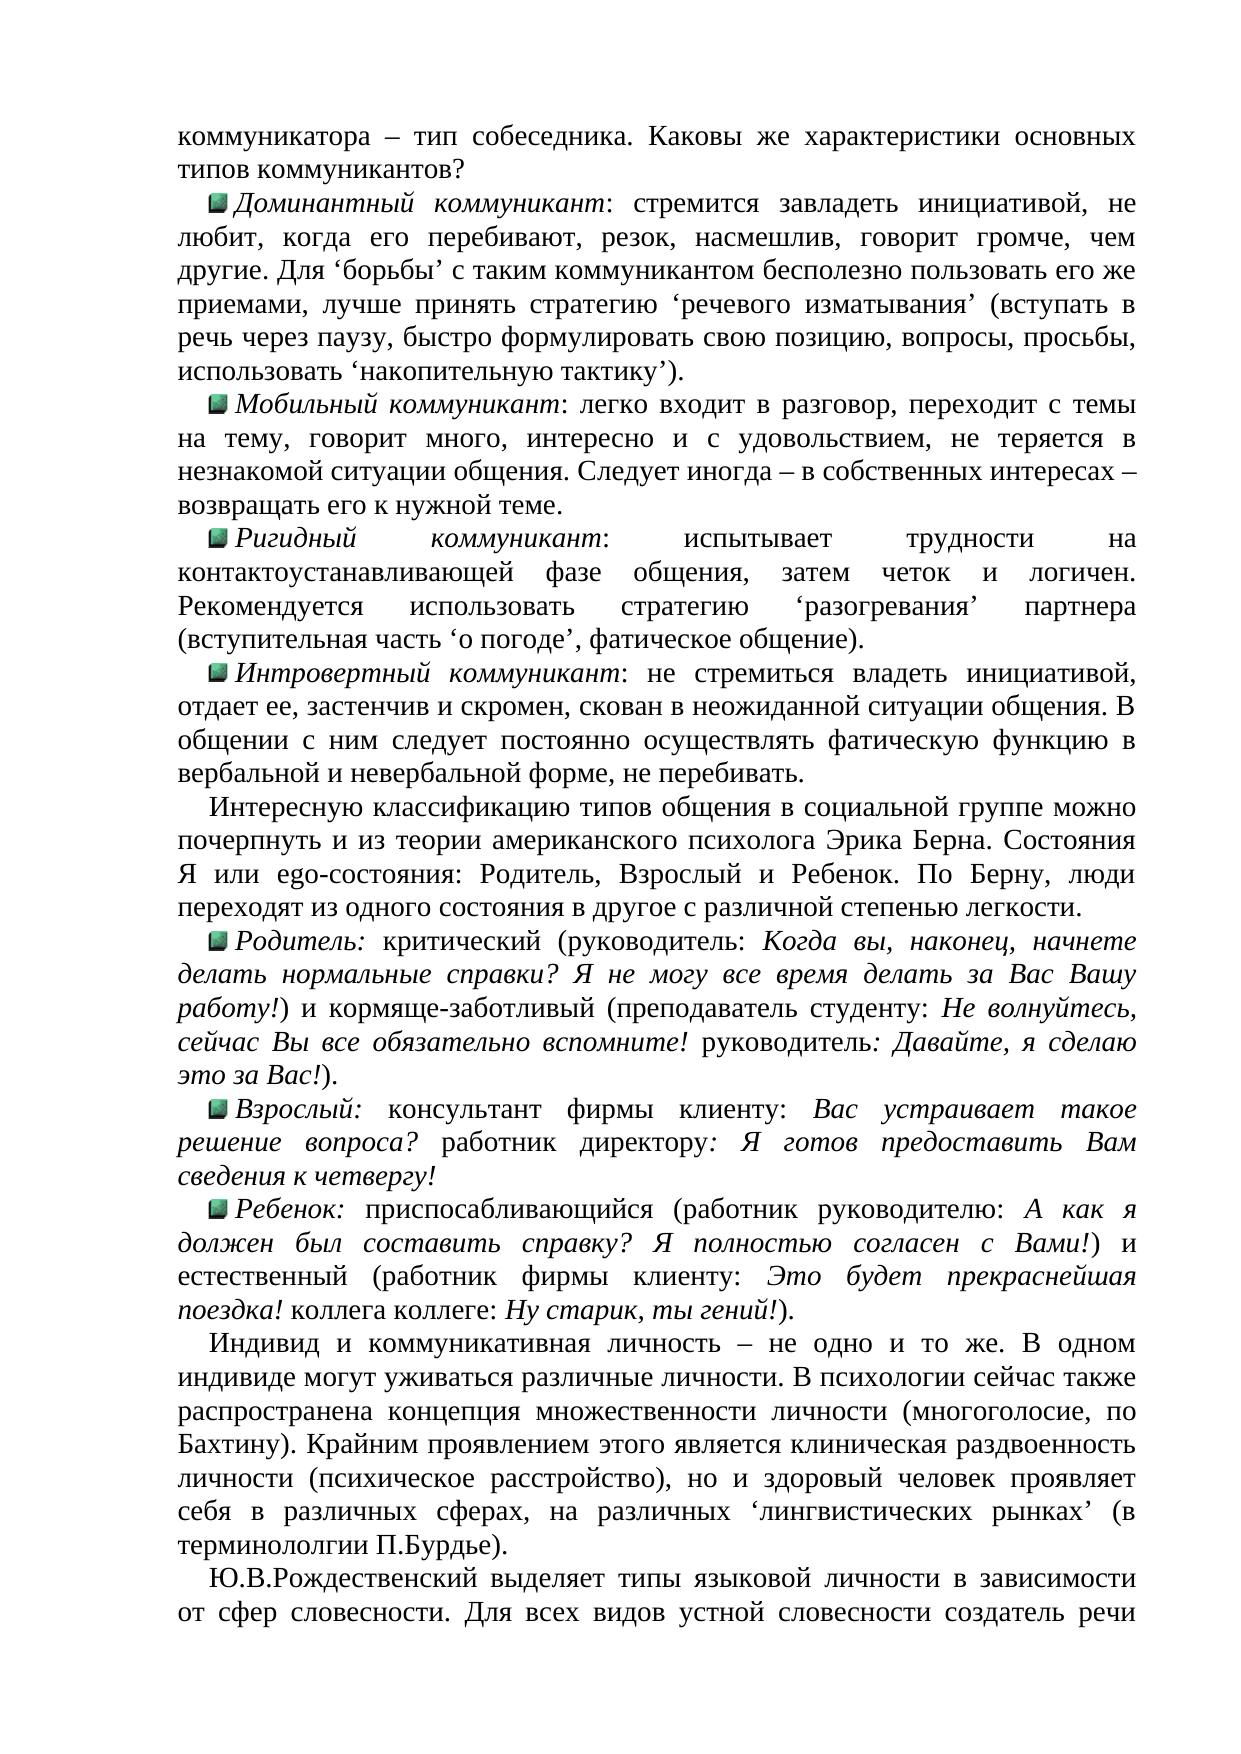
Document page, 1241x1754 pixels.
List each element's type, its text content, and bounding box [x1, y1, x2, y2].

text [177, 1560, 1137, 1627]
text Интровертный коммуникант: не стремиться владеть инициативой, отдает ее, застенчив и скромен, скован в неожиданной ситуации общения. В общении с ним следует постоянно осуществлять фатическую функцию в вербальной и невербальной форме, не перебивать. [177, 655, 1137, 789]
text Ригидный коммуникант: испытывает трудности на контактоустанавливающей фазе общения, затем четок и логичен. Рекомендуется использовать стратегию ‘разогревания’ партнера (вступительная часть ‘о погоде’, фатическое общение). [177, 521, 1137, 655]
text Ребенок: приспосабливающийся (работник руководителю: А как я должен был составить справку? Я полностью согласен с Вами!) и естественный (работник фирмы клиенту: Это будет прекраснейшая поездка! коллега коллеге: Ну старик, ты гений!). [177, 1191, 1137, 1326]
picture [208, 931, 228, 951]
picture [208, 1099, 228, 1119]
text Взрослый: консультант фирмы клиенту: Вас устраивает такое решение вопроса? работник директору: Я готов предоставить Вам сведения к четвергу! [177, 1091, 1137, 1191]
text Индивид и коммуникативная личность – не одно и то же. В одном индивиде могут уживаться различные личности. В психологии сейчас также распространена концепция множественности личности (многоголосие, по Бахтину). Крайним проявлением этого является клиническая раздвоенность личности (психическое расстройство), но и здоровый человек проявляет себя в различных сферах, на различных ‘лингвистических рынках’ (в терминололгии П.Бурдье). [177, 1326, 1137, 1560]
text Интересную классификацию типов общения в социальной группе можно почерпнуть и из теории американского психолога Эрика Берна. Состояния Я или ego-состояния: Родитель, Взрослый и Ребенок. По Берну, люди переходят из одного состояния в другое с различной степенью легкости. [177, 789, 1137, 923]
picture [208, 528, 228, 548]
text Родитель: критический (руководитель: Когда вы, наконец, начнете делать нормальные справки? Я не могу все время делать за Вас Вашу работу!) и кормяще-заботливый (преподаватель студенту: Не волнуйтесь, сейчас Вы все обязательно вспомните! руководитель: Давайте, я сделаю это за Вас!). [177, 923, 1137, 1091]
text Мобильный коммуникант: легко входит в разговор, переходит с темы на тему, говорит много, интересно и с удовольствием, не теряется в незнакомой ситуации общения. Следует иногда – в собственных интересах – возвращать его к нужной теме. [177, 386, 1137, 521]
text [177, 118, 1137, 185]
picture [208, 193, 228, 213]
picture [208, 663, 228, 682]
text Доминантный коммуникант: стремится завладеть инициативой, не любит, когда его перебивают, резок, насмешлив, говорит громче, чем другие. Для ‘борьбы’ с таким коммуникантом бесполезно пользовать его же приемами, лучше принять стратегию ‘речевого изматывания’ (вступать в речь через паузу, быстро формулировать свою позицию, вопросы, просьбы, использовать ‘накопительную тактику’). [177, 185, 1137, 386]
picture [208, 1199, 228, 1219]
picture [208, 394, 228, 414]
